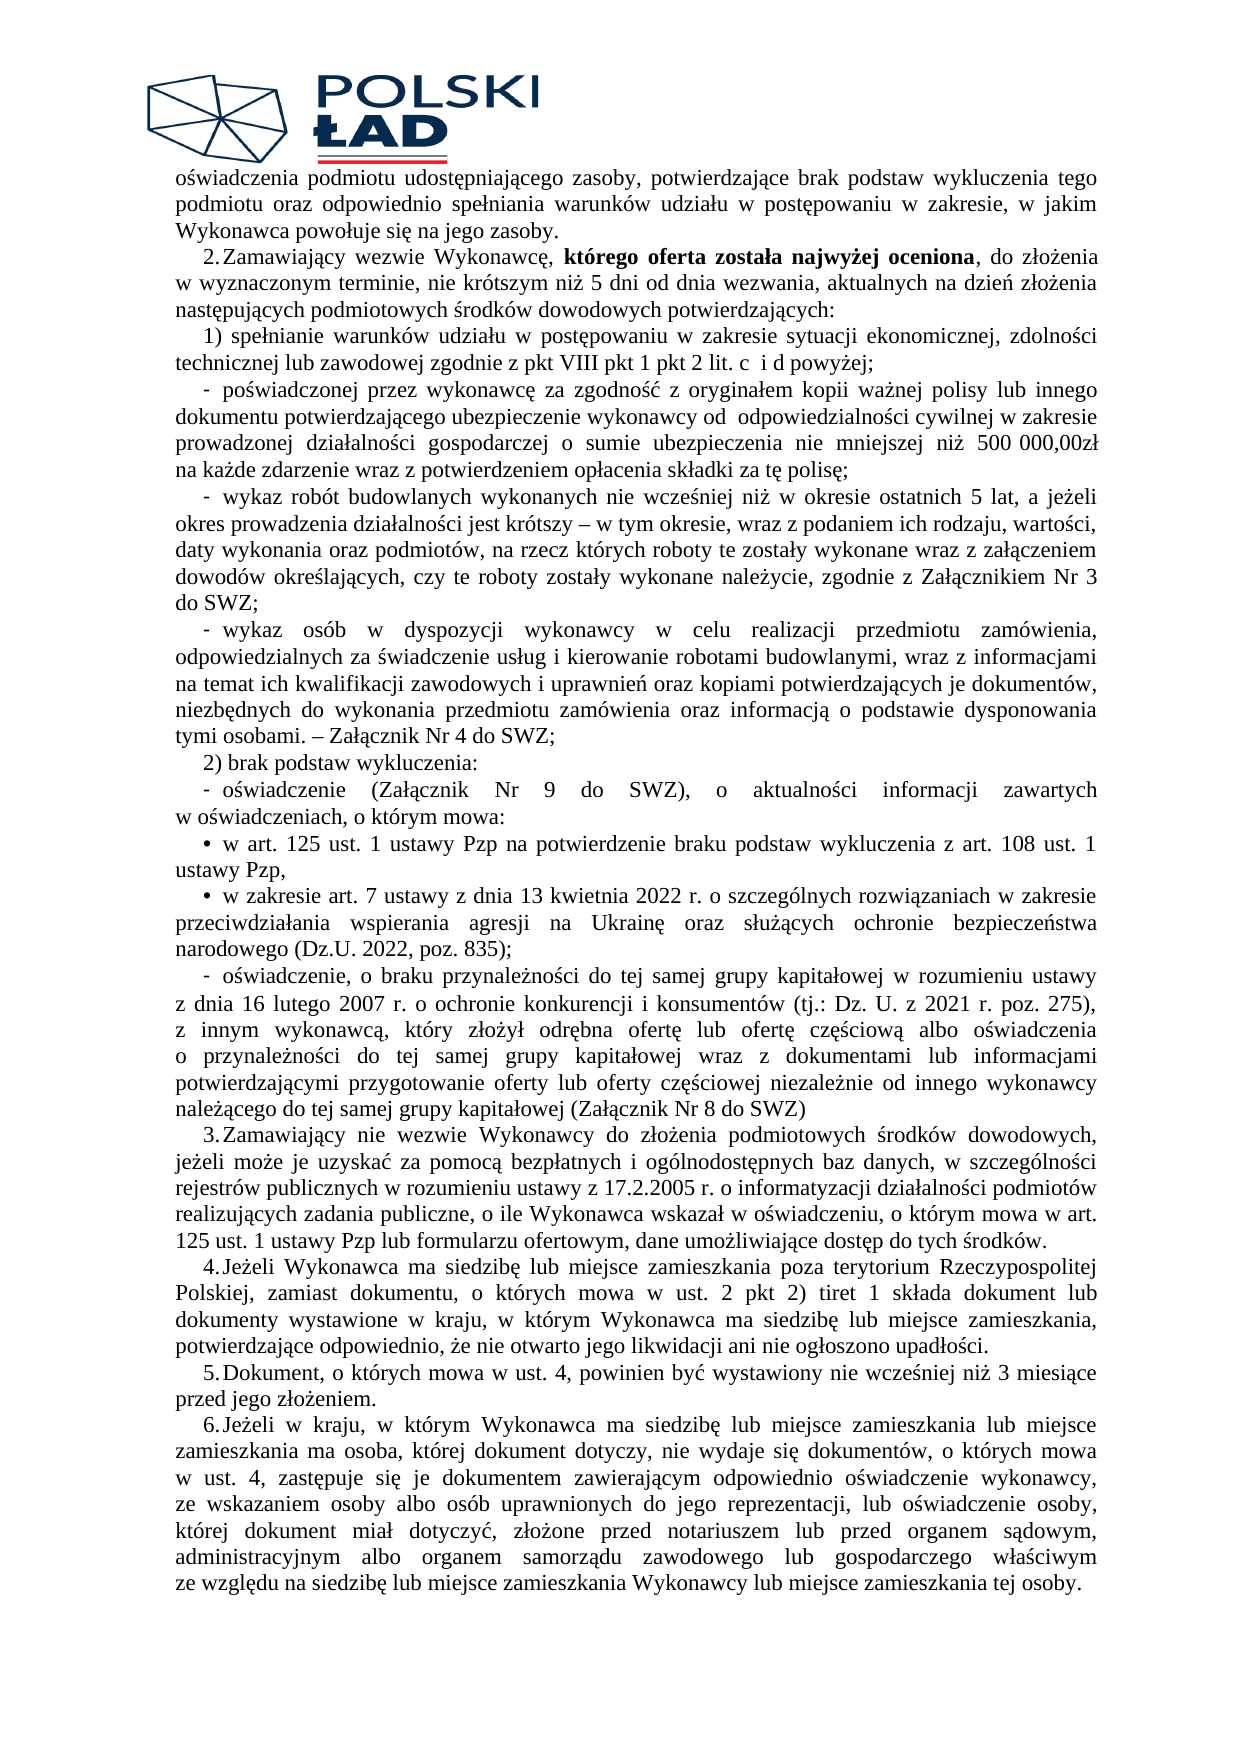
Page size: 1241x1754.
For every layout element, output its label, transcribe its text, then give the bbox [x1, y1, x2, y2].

list wykaz robót budowlanych wykonanych nie wcześniej niż w okresie ostatnich 5 lat, a jeżeli okres prowadzenia działalności jest krótszy – w tym okresie, wraz z podaniem ich rodzaju, wartości, daty wykonania oraz podmiotów, na rzecz których roboty te zostały wykonane wraz z załączeniem dowodów określających, czy te roboty zostały wykonane należycie, zgodnie z Załącznikiem Nr 3 do SWZ; [175, 482, 1099, 615]
picture [147, 75, 539, 164]
text 1) spełnianie warunków udziału w postępowaniu w zakresie sytuacji ekonomicznej, zdolności technicznej lub zawodowej zgodnie z pkt VIII pkt 1 pkt 2 lit. c i d powyżej; [175, 322, 1099, 375]
list oświadczenie, o braku przynależności do tej samej grupy kapitałowej w rozumieniu ustawy z dnia 16 lutego 2007 r. o ochronie konkurencji i konsumentów (tj.: Dz. U. z 2021 r. poz. 275), z innym wykonawcą, który złożył odrębna ofertę lub ofertę częściową albo oświadczenia o przynależności do tej samej grupy kapitałowej wraz z dokumentami lub informacjami potwierdzającymi przygotowanie oferty lub oferty częściowej niezależnie od innego wykonawcy należącego do tej samej grupy kapitałowej (Załącznik Nr 8 do SWZ) [175, 962, 1099, 1121]
list Jeżeli Wykonawca ma siedzibę lub miejsce zamieszkania poza terytorium Rzeczypospolitej Polskiej, zamiast dokumentu, o których mowa w ust. 2 pkt 2) tiret 1 składa dokument lub dokumenty wystawione w kraju, w którym Wykonawca ma siedzibę lub miejsce zamieszkania, potwierdzające odpowiednio, że nie otwarto jego likwidacji ani nie ogłoszono upadłości. [175, 1253, 1099, 1358]
list w zakresie art. 7 ustawy z dnia 13 kwietnia 2022 r. o szczególnych rozwiązaniach w zakresie przeciwdziałania wspierania agresji na Ukrainę oraz służących ochronie bezpieczeństwa narodowego (Dz.U. 2022, poz. 835); [175, 882, 1099, 962]
list wykaz osób w dyspozycji wykonawcy w celu realizacji przedmiotu zamówienia, odpowiedzialnych za świadczenie usług i kierowanie robotami budowlanymi, wraz z informacjami na temat ich kwalifikacji zawodowych i uprawnień oraz kopiami potwierdzających je dokumentów, niezbędnych do wykonania przedmiotu zamówienia oraz informacją o podstawie dysponowania tymi osobami. – Załącznik Nr 4 do SWZ; [175, 615, 1099, 749]
list Zamawiający wezwie Wykonawcę, którego oferta została najwyżej oceniona, do złożenia w wyznaczonym terminie, nie krótszym niż 5 dni od dnia wezwania, aktualnych na dzień złożenia następujących podmiotowych środków dowodowych potwierdzających: [175, 243, 1099, 322]
list Zamawiający nie wezwie Wykonawcy do złożenia podmiotowych środków dowodowych, jeżeli może je uzyskać za pomocą bezpłatnych i ogólnodostępnych baz danych, w szczególności rejestrów publicznych w rozumieniu ustawy z 17.2.2005 r. o informatyzacji działalności podmiotów realizujących zadania publiczne, o ile Wykonawca wskazał w oświadczeniu, o którym mowa w art. 125 ust. 1 ustawy Pzp lub formularzu ofertowym, dane umożliwiające dostęp do tych środków. [175, 1121, 1099, 1253]
list poświadczonej przez wykonawcę za zgodność z oryginałem kopii ważnej polisy lub innego dokumentu potwierdzającego ubezpieczenie wykonawcy od odpowiedzialności cywilnej w zakresie prowadzonej działalności gospodarczej o sumie ubezpieczenia nie mniejszej niż 500 000,00zł na każde zdarzenie wraz z potwierdzeniem opłacenia składki za tę polisę; [175, 375, 1099, 482]
list oświadczenie (Załącznik Nr 9 do SWZ), o aktualności informacji zawartych w oświadczeniach, o którym mowa: [175, 775, 1099, 829]
text 2) brak podstaw wykluczenia: [203, 749, 1099, 775]
list Jeżeli w kraju, w którym Wykonawca ma siedzibę lub miejsce zamieszkania lub miejsce zamieszkania ma osoba, której dokument dotyczy, nie wydaje się dokumentów, o których mowa w ust. 4, zastępuje się je dokumentem zawierającym odpowiednio oświadczenie wykonawcy, ze wskazaniem osoby albo osób uprawnionych do jego reprezentacji, lub oświadczenie osoby, której dokument miał dotyczyć, złożone przed notariuszem lub przed organem sądowym, administracyjnym albo organem samorządu zawodowego lub gospodarczego właściwym ze względu na siedzibę lub miejsce zamieszkania Wykonawcy lub miejsce zamieszkania tej osoby. [175, 1411, 1099, 1596]
list Dokument, o których mowa w ust. 4, powinien być wystawiony nie wcześniej niż 3 miesiące przed jego złożeniem. [175, 1358, 1099, 1411]
list w art. 125 ust. 1 ustawy Pzp na potwierdzenie braku podstaw wykluczenia z art. 108 ust. 1 ustawy Pzp, [175, 829, 1099, 882]
